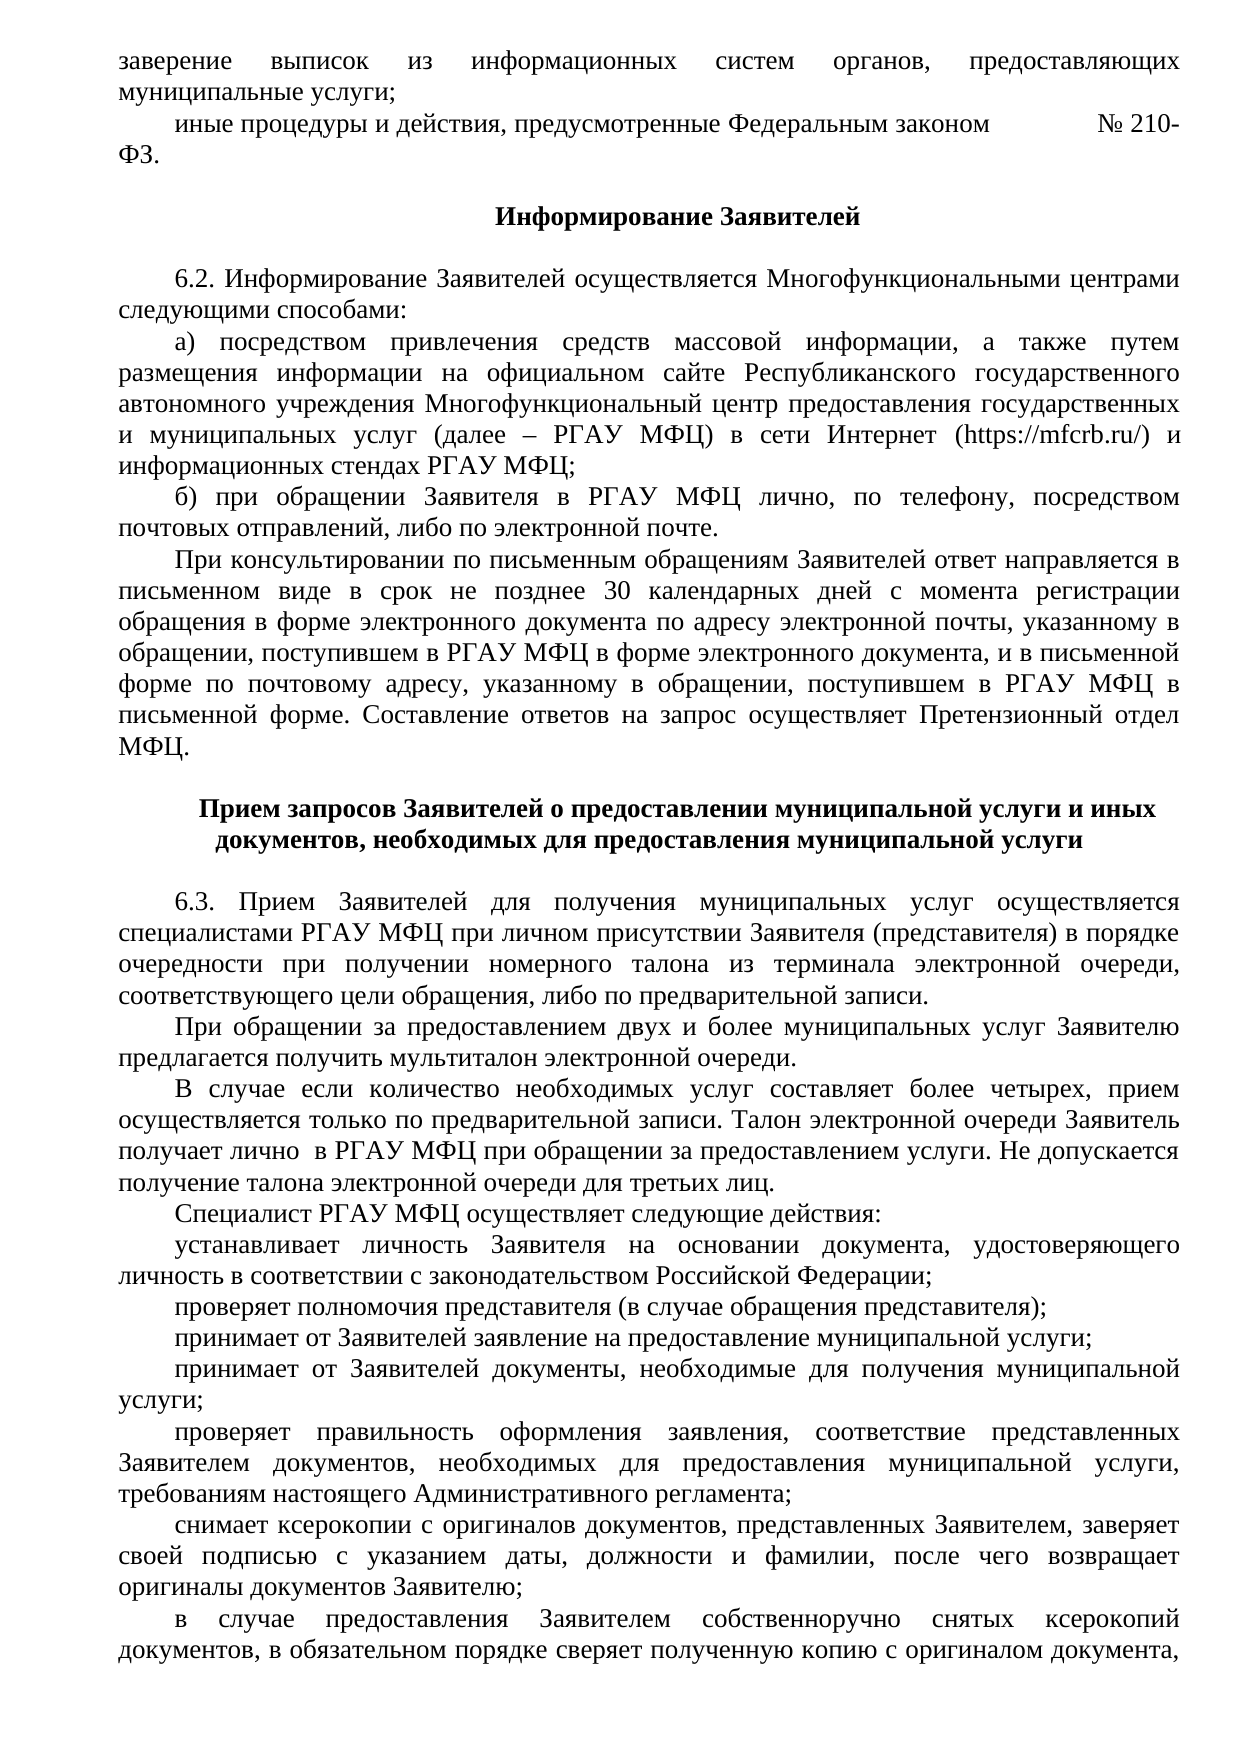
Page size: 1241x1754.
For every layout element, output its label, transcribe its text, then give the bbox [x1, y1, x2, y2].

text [118, 44, 1181, 107]
text Информирование Заявителей [118, 200, 1181, 231]
text иные процедуры и действия, предусмотренные Федеральным законом № 210-ФЗ. [118, 107, 1181, 169]
text б) при обращении Заявителя в РГАУ МФЦ лично, по телефону, посредством почтовых отправлений, либо по электронной почте. [118, 480, 1181, 543]
text принимает от Заявителей заявление на предоставление муниципальной услуги; [118, 1321, 1181, 1352]
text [118, 1602, 1181, 1664]
text принимает от Заявителей документы, необходимые для получения муниципальной услуги; [118, 1352, 1181, 1415]
text устанавливает личность Заявителя на основании документа, удостоверяющего личность в соответствии с законодательством Российской Федерации; [118, 1228, 1181, 1290]
text Прием запросов Заявителей о предоставлении муниципальной услуги и иных документов, необходимых для предоставления муниципальной услуги [118, 792, 1181, 854]
text проверяет полномочия представителя (в случае обращения представителя); [118, 1290, 1181, 1321]
text При обращении за предоставлением двух и более муниципальных услуг Заявителю предлагается получить мультиталон электронной очереди. [118, 1010, 1181, 1072]
text 6.2. Информирование Заявителей осуществляется Многофункциональными центрами следующими способами: [118, 262, 1181, 325]
text снимает ксерокопии с оригиналов документов, представленных Заявителем, заверяет своей подписью с указанием даты, должности и фамилии, после чего возвращает оригиналы документов Заявителю; [118, 1508, 1181, 1602]
text проверяет правильность оформления заявления, соответствие представленных Заявителем документов, необходимых для предоставления муниципальной услуги, требованиям настоящего Административного регламента; [118, 1415, 1181, 1508]
text В случае если количество необходимых услуг составляет более четырех, прием осуществляется только по предварительной записи. Талон электронной очереди Заявитель получает лично в РГАУ МФЦ при обращении за предоставлением услуги. Не допускается получение талона электронной очереди для третьих лиц. [118, 1072, 1181, 1197]
text Специалист РГАУ МФЦ осуществляет следующие действия: [118, 1197, 1181, 1228]
text а) посредством привлечения средств массовой информации, а также путем размещения информации на официальном сайте Республиканского государственного автономного учреждения Многофункциональный центр предоставления государственных и муниципальных услуг (далее – РГАУ МФЦ) в сети Интернет (https://mfcrb.ru/) и информационных стендах РГАУ МФЦ; [118, 325, 1181, 480]
text При консультировании по письменным обращениям Заявителей ответ направляется в письменном виде в срок не позднее 30 календарных дней с момента регистрации обращения в форме электронного документа по адресу электронной почты, указанному в обращении, поступившем в РГАУ МФЦ в форме электронного документа, и в письменной форме по почтовому адресу, указанному в обращении, поступившем в РГАУ МФЦ в письменной форме. Составление ответов на запрос осуществляет Претензионный отдел МФЦ. [118, 543, 1181, 761]
text 6.3. Прием Заявителей для получения муниципальных услуг осуществляется специалистами РГАУ МФЦ при личном присутствии Заявителя (представителя) в порядке очередности при получении номерного талона из терминала электронной очереди, соответствующего цели обращения, либо по предварительной записи. [118, 885, 1181, 1010]
